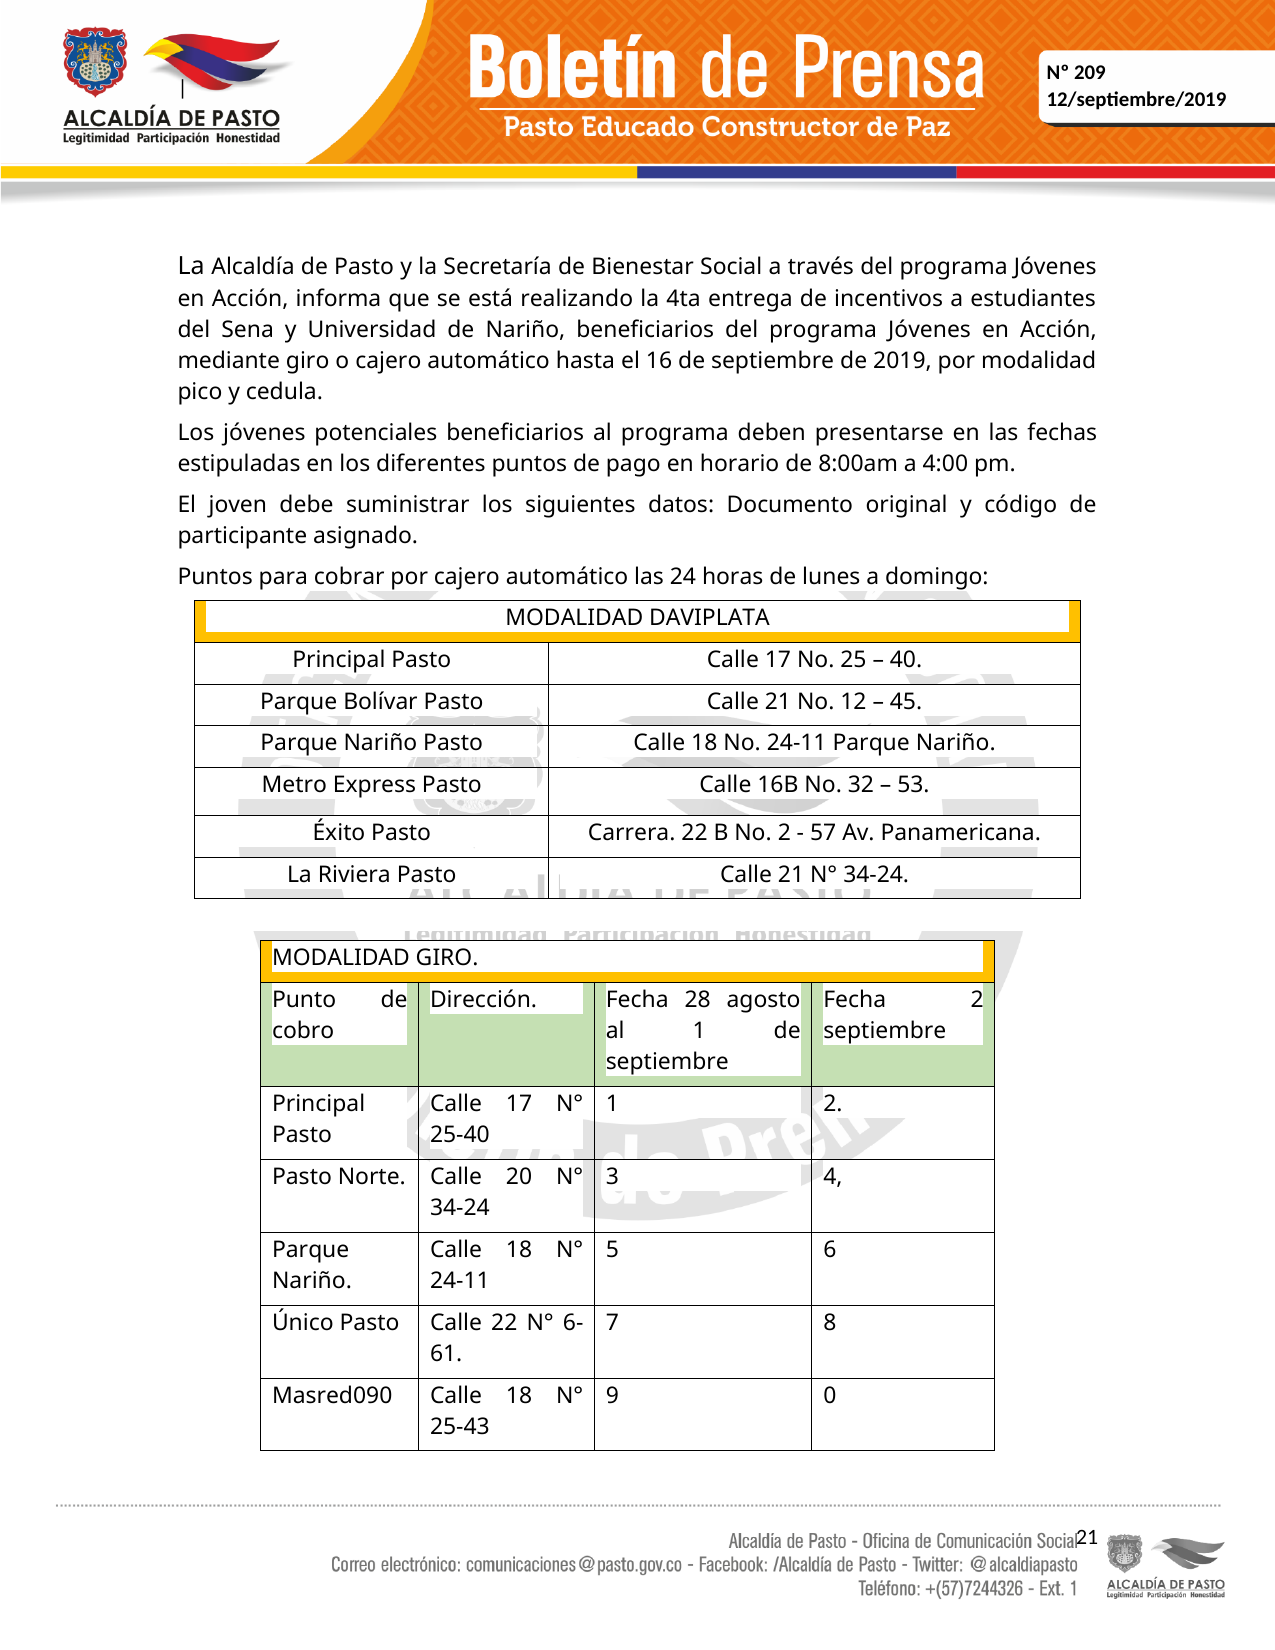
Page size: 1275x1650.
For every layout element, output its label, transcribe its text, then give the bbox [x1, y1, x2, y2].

table_header MODALIDAD DAVIPLATA [195, 601, 1080, 642]
table_cell 8 [812, 1306, 994, 1377]
table_cell Calle 21 N° 34-24. [549, 858, 1080, 898]
table_cell Calle 20 N° 34-24 [419, 1160, 594, 1232]
table_cell 4, [812, 1160, 994, 1232]
table_cell Único Pasto [261, 1306, 418, 1377]
text La Alcaldía de Pasto y la Secretaría de Bienestar Social a través del programa Jóvenes en Acción, informa que se está realizando la 4ta entrega de incentivos a estudiantes del Sena y Universidad de Nariño, beneficiarios del programa Jóvenes en Acción, mediante giro o cajero automático hasta el 16 de septiembre de 2019, por modalidad pico y cedula. [177, 247, 1098, 406]
table_cell 1 [595, 1087, 811, 1159]
table_cell Calle 17 N° 25-40 [419, 1087, 594, 1159]
table_cell Dirección. [419, 983, 594, 1086]
table_cell 2. [812, 1087, 994, 1159]
table_cell Calle 16B No. 32 – 53. [549, 768, 1080, 815]
table_cell Carrera. 22 B No. 2 - 57 Av. Panamericana. [549, 816, 1080, 857]
table_cell Calle 22 N° 6-61. [419, 1306, 594, 1377]
text El joven debe suministrar los siguientes datos: Documento original y código de participante asignado. [177, 488, 1098, 550]
table_cell Metro Express Pasto [195, 768, 548, 815]
table_cell Masred090 [261, 1379, 418, 1450]
table_cell 3 [595, 1160, 811, 1232]
table_header MODALIDAD GIRO. [261, 941, 994, 982]
text Los jóvenes potenciales beneficiarios al programa deben presentarse en las fechas estipuladas en los diferentes puntos de pago en horario de 8:00am a 4:00 pm. [177, 416, 1098, 478]
table_cell Fecha 28 agosto al 1 de septiembre [595, 983, 811, 1086]
table_cell La Riviera Pasto [195, 858, 548, 898]
table_cell 6 [812, 1233, 994, 1304]
table_cell Parque Bolívar Pasto [195, 685, 548, 725]
table_cell Punto de cobro [261, 983, 418, 1086]
table_cell 5 [595, 1233, 811, 1304]
picture [0, 0, 1275, 1645]
table_cell Pasto Norte. [261, 1160, 418, 1232]
table_cell Parque Nariño Pasto [195, 726, 548, 767]
table_cell Calle 18 N° 24-11 [419, 1233, 594, 1304]
table_cell Calle 18 No. 24-11 Parque Nariño. [549, 726, 1080, 767]
table_cell Parque Nariño. [261, 1233, 418, 1304]
table_cell 9 [595, 1379, 811, 1450]
table_cell Calle 17 No. 25 – 40. [549, 643, 1080, 683]
table_cell Principal Pasto [261, 1087, 418, 1159]
text Puntos para cobrar por cajero automático las 24 horas de lunes a domingo: [177, 559, 1098, 591]
table_cell 0 [812, 1379, 994, 1450]
table_cell Fecha 2 septiembre [812, 983, 994, 1086]
table_cell Calle 18 N° 25-43 [419, 1379, 594, 1450]
table_cell Principal Pasto [195, 643, 548, 683]
table_cell Calle 21 No. 12 – 45. [549, 685, 1080, 725]
table_cell 7 [595, 1306, 811, 1377]
table_cell Éxito Pasto [195, 816, 548, 857]
